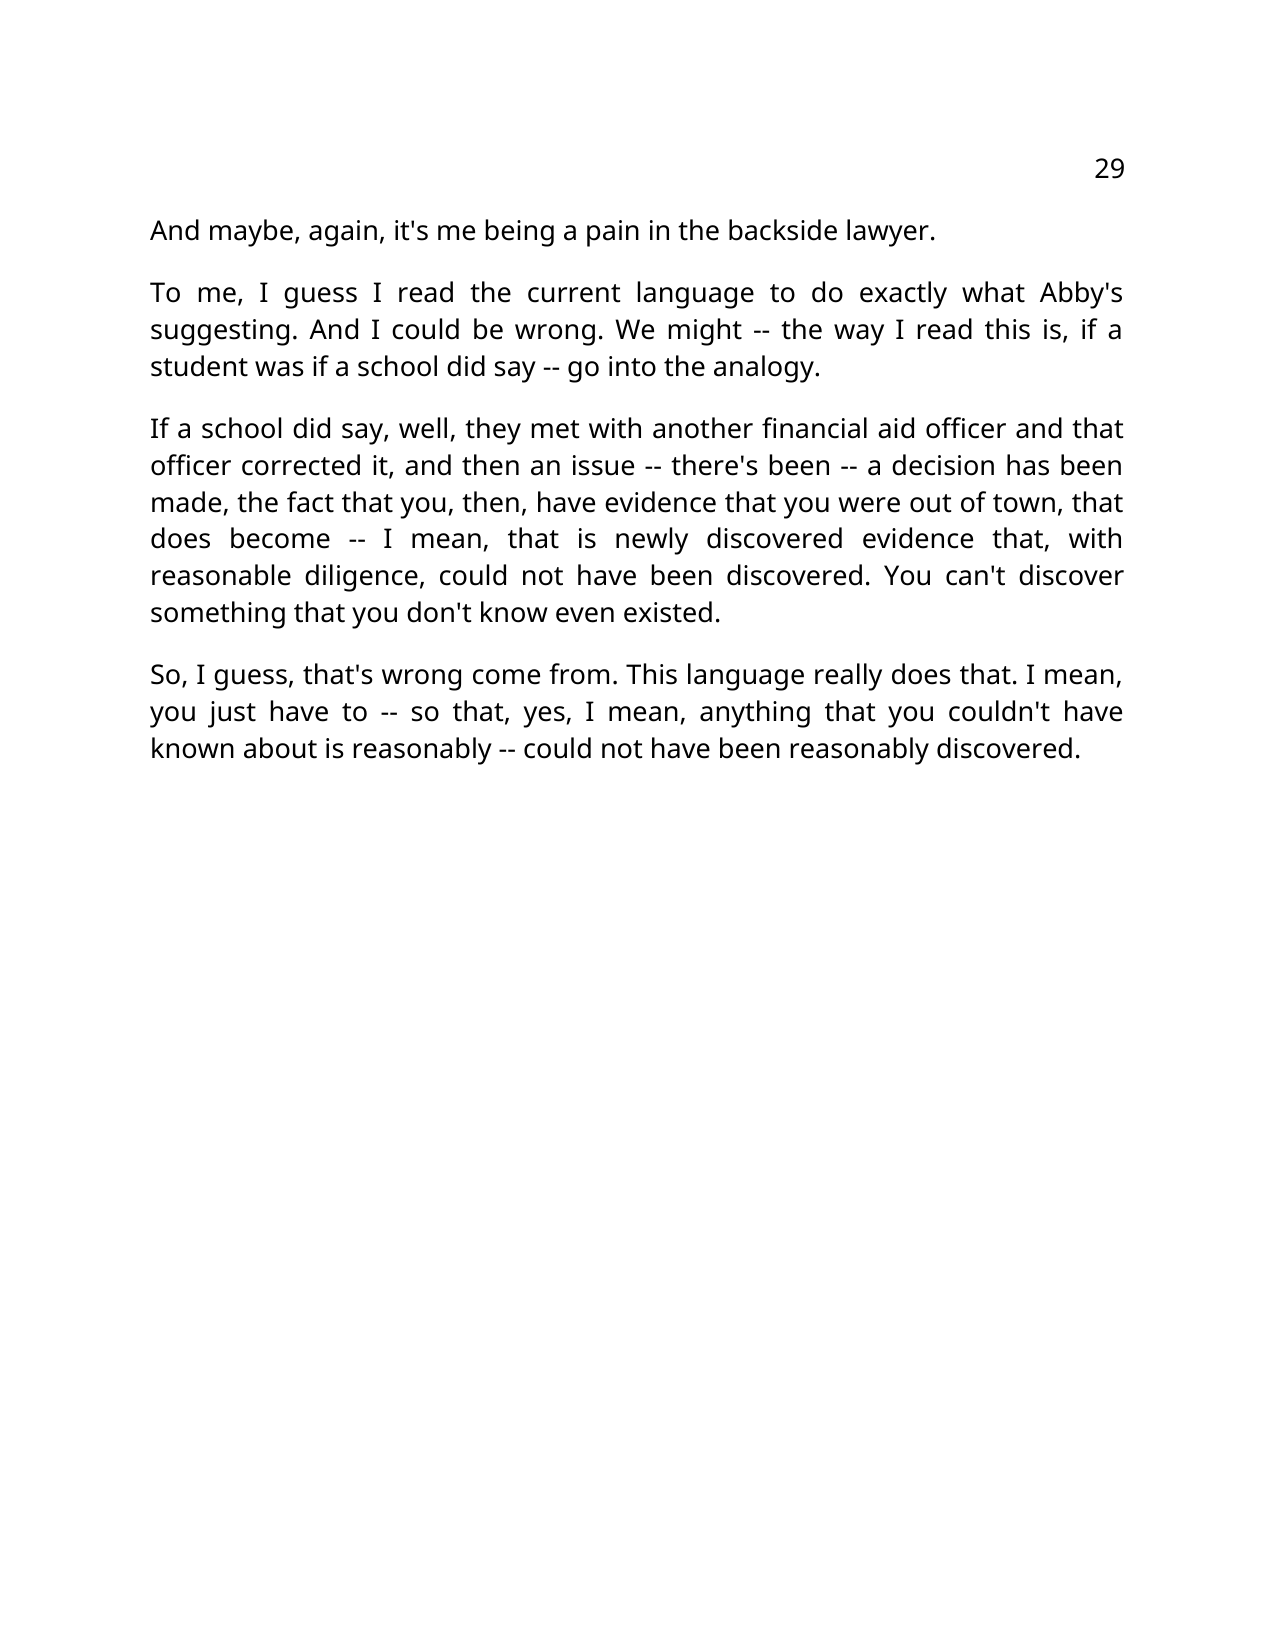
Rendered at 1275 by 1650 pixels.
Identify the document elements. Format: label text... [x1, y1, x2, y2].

text To me, I guess I read the current language to do exactly what Abby's suggesting. And I could be wrong. We might -- the way I read this is, if a student was if a school did say -- go into the analogy. [150, 274, 1125, 384]
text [150, 212, 1125, 249]
text If a school did say, well, they met with another financial aid officer and that officer corrected it, and then an issue -- there's been -- a decision has been made, the fact that you, then, have evidence that you were out of town, that does become -- I mean, that is newly discovered evidence that, with reasonable diligence, could not have been discovered. You can't discover something that you don't know even existed. [150, 409, 1125, 631]
text So, I guess, that's wrong come from. This language really does that. I mean, you just have to -- so that, yes, I mean, anything that you couldn't have known about is reasonably -- could not have been reasonably discovered. [150, 656, 1125, 766]
